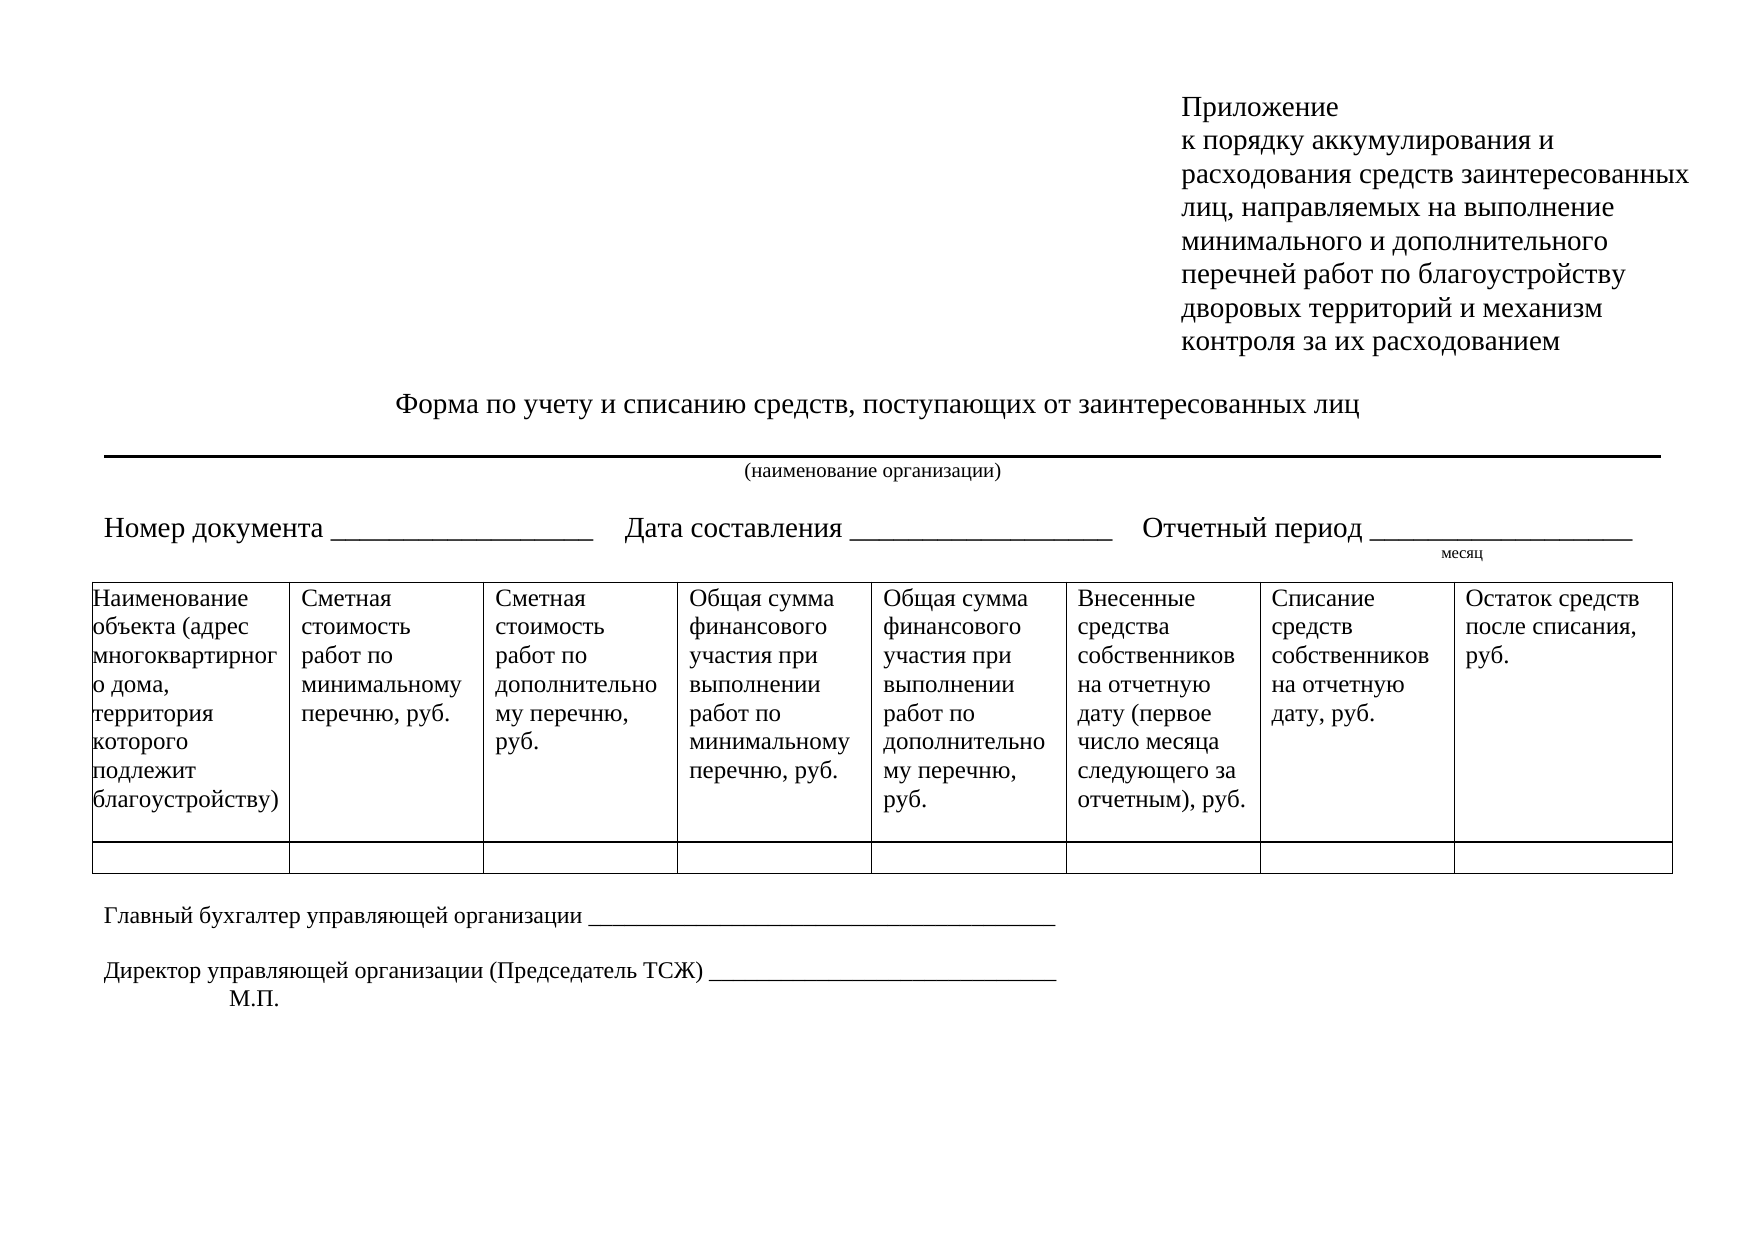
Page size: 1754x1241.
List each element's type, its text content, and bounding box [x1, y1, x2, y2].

table_cell [1067, 843, 1260, 872]
table_cell Директор управляющей организации (Председатель ТСЖ) _____________________________ [92, 929, 1672, 984]
table_cell [93, 843, 289, 872]
table_cell Общая сумма финансового участия при выполнении работ по дополнительному перечню, руб. [872, 583, 1066, 841]
table_cell Сметная стоимость работ по дополнительному перечню, руб. [484, 583, 677, 841]
table_cell М.П. [92, 984, 1672, 1012]
table_cell месяц [92, 543, 1672, 582]
table_cell [1261, 843, 1454, 872]
table_cell Внесенные средства собственников на отчетную дату (первое число месяца следующего за отчетным), руб. [1067, 583, 1260, 841]
table_cell Остаток средств после списания, руб. [1455, 583, 1672, 841]
table_cell [484, 843, 677, 872]
table_cell [1455, 843, 1672, 872]
table_cell Списание средств собственников на отчетную дату, руб. [1261, 583, 1454, 841]
table_header Форма по учету и списанию средств, поступающих от заинтересованных лиц (наименование организации) [92, 386, 1672, 510]
table_cell Отчетный период __________________ [1131, 510, 1672, 543]
table_cell Главный бухгалтер управляющей организации _______________________________________ [92, 874, 1672, 929]
table_cell Наименование объекта (адрес многоквартирного дома, территория которого подлежит благоустройству) [93, 583, 289, 841]
table_cell [678, 843, 871, 872]
table_cell [872, 843, 1066, 872]
table_cell Номер документа __________________ [92, 510, 613, 543]
table_cell Дата составления __________________ [613, 510, 1131, 543]
table_cell Общая сумма финансового участия при выполнении работ по минимальному перечню, руб. [678, 583, 871, 841]
text Приложение [1181, 89, 1698, 122]
table_cell [290, 843, 483, 872]
text к порядку аккумулирования и расходования средств заинтересованных лиц, направляемых на выполнение минимального и дополнительного перечней работ по благоустройству дворовых территорий и механизм контроля за их расходованием [1181, 122, 1698, 357]
table_cell Сметная стоимость работ по минимальному перечню, руб. [290, 583, 483, 841]
